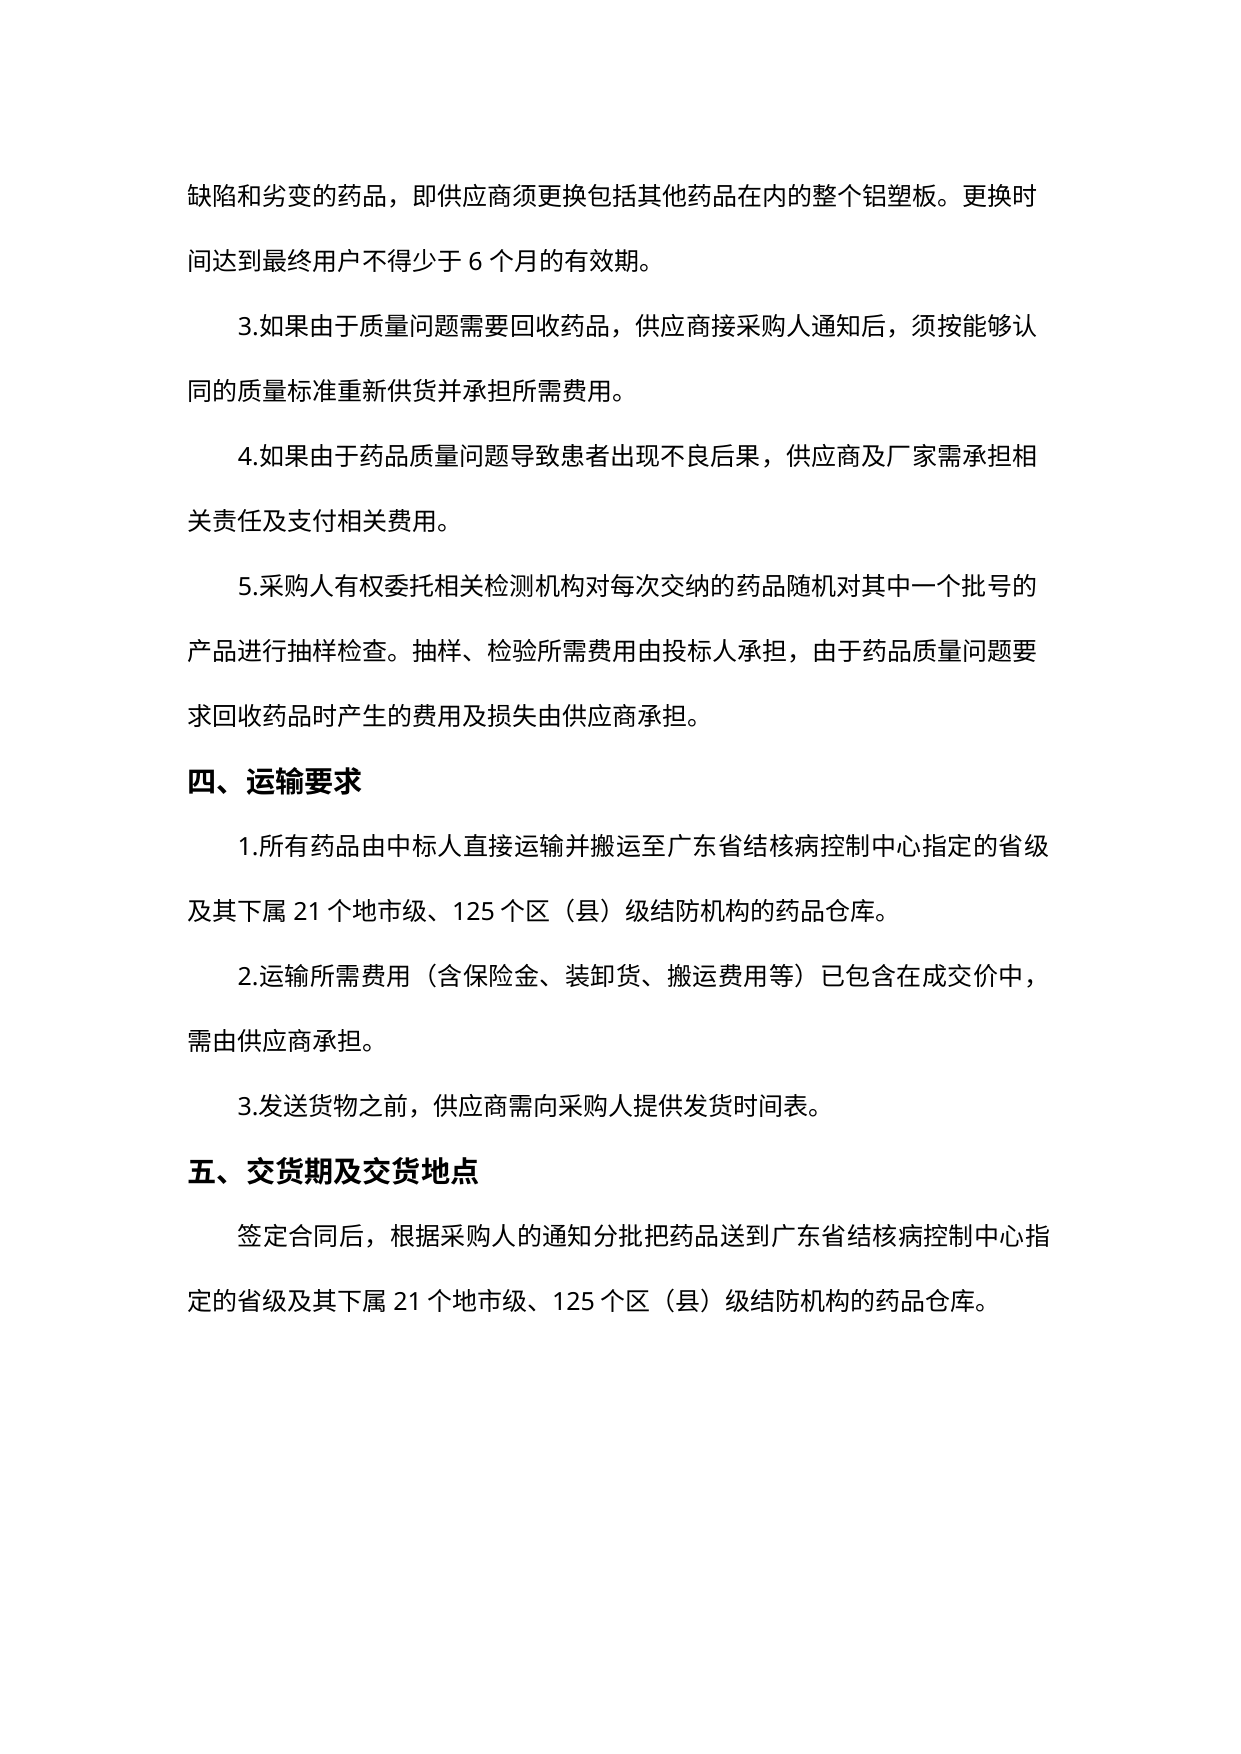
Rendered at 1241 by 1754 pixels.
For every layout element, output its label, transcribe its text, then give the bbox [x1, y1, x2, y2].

text 签定合同后，根据采购人的通知分批把药品送到广东省结核病控制中心指定的省级及其下属 21个地市级、125个区（县）级结防机构的药品仓库。 [187, 1202, 1053, 1332]
text 4.如果由于药品质量问题导致患者出现不良后果，供应商及厂家需承担相关责任及支付相关费用。 [187, 422, 1037, 552]
text 3.发送货物之前，供应商需向采购人提供发货时间表。 [187, 1072, 1053, 1137]
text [187, 162, 1037, 292]
text 2.运输所需费用（含保险金、装卸货、搬运费用等）已包含在成交价中，需由供应商承担。 [187, 942, 1053, 1072]
list 运输要求 [187, 747, 1053, 812]
list 交货期及交货地点 [187, 1137, 1053, 1202]
text 1.所有药品由中标人直接运输并搬运至广东省结核病控制中心指定的省级及其下属 21个地市级、125个区（县）级结防机构的药品仓库。 [187, 812, 1053, 942]
text 5.采购人有权委托相关检测机构对每次交纳的药品随机对其中一个批号的产品进行抽样检查。抽样、检验所需费用由投标人承担，由于药品质量问题要求回收药品时产生的费用及损失由供应商承担。 [187, 552, 1037, 747]
text 3.如果由于质量问题需要回收药品，供应商接采购人通知后，须按能够认同的质量标准重新供货并承担所需费用。 [187, 292, 1037, 422]
